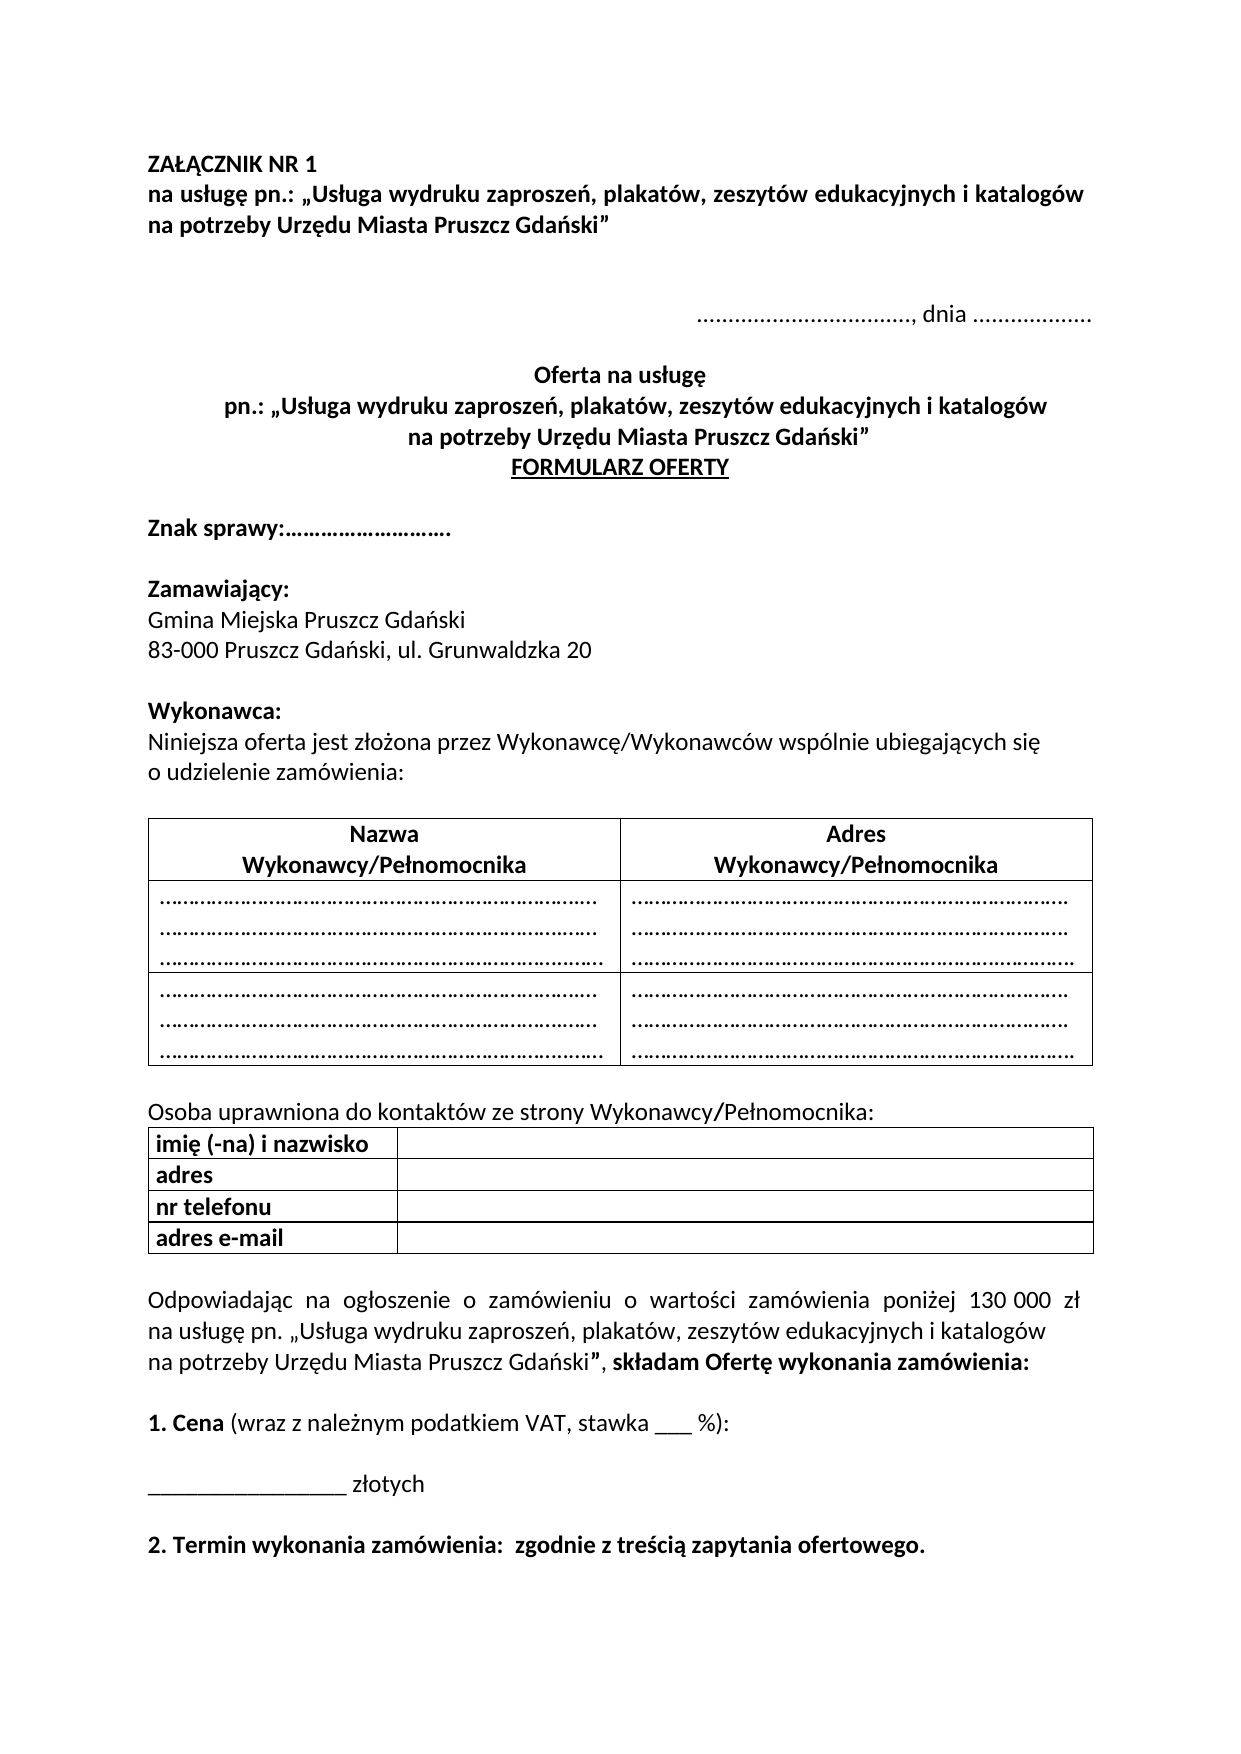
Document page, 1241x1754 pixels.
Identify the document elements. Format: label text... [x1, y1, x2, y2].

table_cell [398, 1191, 1093, 1221]
text Niniejsza oferta jest złożona przez Wykonawcę/Wykonawców wspólnie ubiegających się [148, 726, 1092, 756]
text Znak sprawy:………………………. [148, 512, 1092, 543]
text ________________ złotych [148, 1468, 1092, 1498]
table_cell [398, 1223, 1093, 1253]
text 2. Termin wykonania zamówienia: zgodnie z treścią zapytania ofertowego. [148, 1529, 1092, 1559]
table_cell ……………………………………………………………….… …………………………………………………………….…… ……………………………………………………………..…… [149, 973, 620, 1065]
table_cell [398, 1159, 1093, 1190]
table_cell …………………………………………………………………. …………………………………………………………………. ……………………………………………………….…………. [621, 881, 1092, 972]
text Oferta na usługę pn.: „Usługa wydruku zaproszeń, plakatów, zeszytów edukacyjnych i katalogów na potrzeby Urzędu Miasta Pruszcz Gdański” [148, 359, 1092, 451]
table_header Adres Wykonawcy/Pełnomocnika [621, 819, 1092, 879]
text na usługę pn.: „Usługa wydruku zaproszeń, plakatów, zeszytów edukacyjnych i katalogów na potrzeby Urzędu Miasta Pruszcz Gdański” [148, 178, 1092, 239]
table_header imię (-na) i nazwisko [149, 1128, 397, 1158]
table_header Nazwa Wykonawcy/Pełnomocnika [149, 819, 620, 879]
text .................................., dnia ................... [148, 298, 1092, 329]
table_cell …………………………………………………………………. …………………………………………………………………. ……………………………………………………….…………. [621, 973, 1092, 1065]
text ZAŁĄCZNIK NR 1 [148, 148, 1092, 178]
text Odpowiadając na ogłoszenie o zamówieniu o wartości zamówienia poniżej 130 000 zł na usługę pn. „Usługa wydruku zaproszeń, plakatów, zeszytów edukacyjnych i katalogów [148, 1284, 1092, 1346]
table_cell nr telefonu [149, 1191, 397, 1221]
text o udzielenie zamówienia: [148, 756, 1092, 787]
text Zamawiający: [148, 573, 1092, 604]
text na potrzeby Urzędu Miasta Pruszcz Gdański”, składam Ofertę wykonania zamówienia: [148, 1346, 1092, 1376]
text FORMULARZ OFERTY [148, 451, 1092, 482]
table_cell ……………………………………………………………….… …………………………………………………………….…… ……………………………………………………………..…… [149, 881, 620, 972]
table_cell adres e-mail [149, 1223, 397, 1253]
table_header [398, 1128, 1093, 1158]
text 1. Cena (wraz z należnym podatkiem VAT, stawka ___ %): [148, 1407, 1092, 1437]
text Gmina Miejska Pruszcz Gdański [148, 604, 1092, 634]
text 83-000 Pruszcz Gdański, ul. Grunwaldzka 20 [148, 634, 1092, 665]
text Osoba uprawniona do kontaktów ze strony Wykonawcy/Pełnomocnika: [148, 1096, 1092, 1127]
text Wykonawca: [148, 695, 1092, 726]
table_cell adres [149, 1159, 397, 1190]
